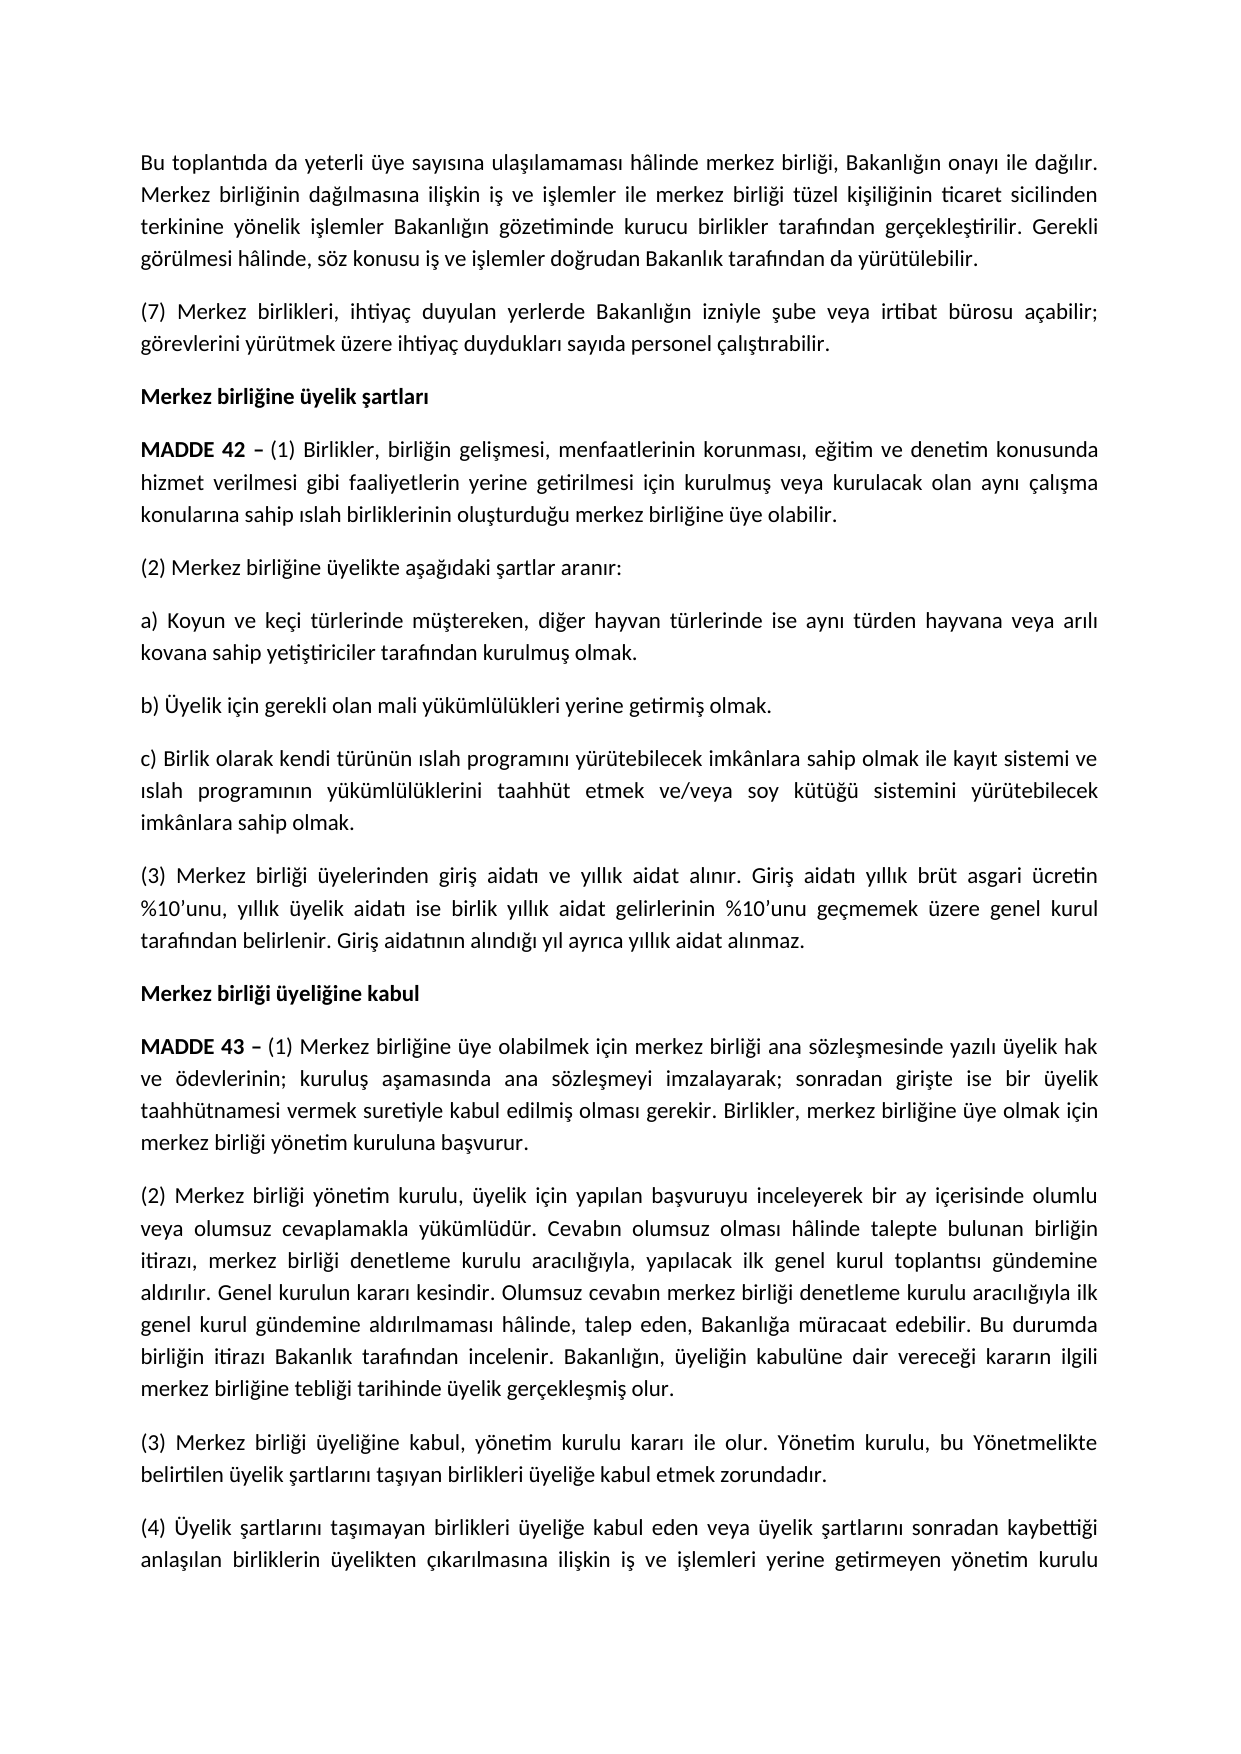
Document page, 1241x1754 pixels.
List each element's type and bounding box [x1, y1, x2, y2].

table_header [117, 148, 1123, 1573]
